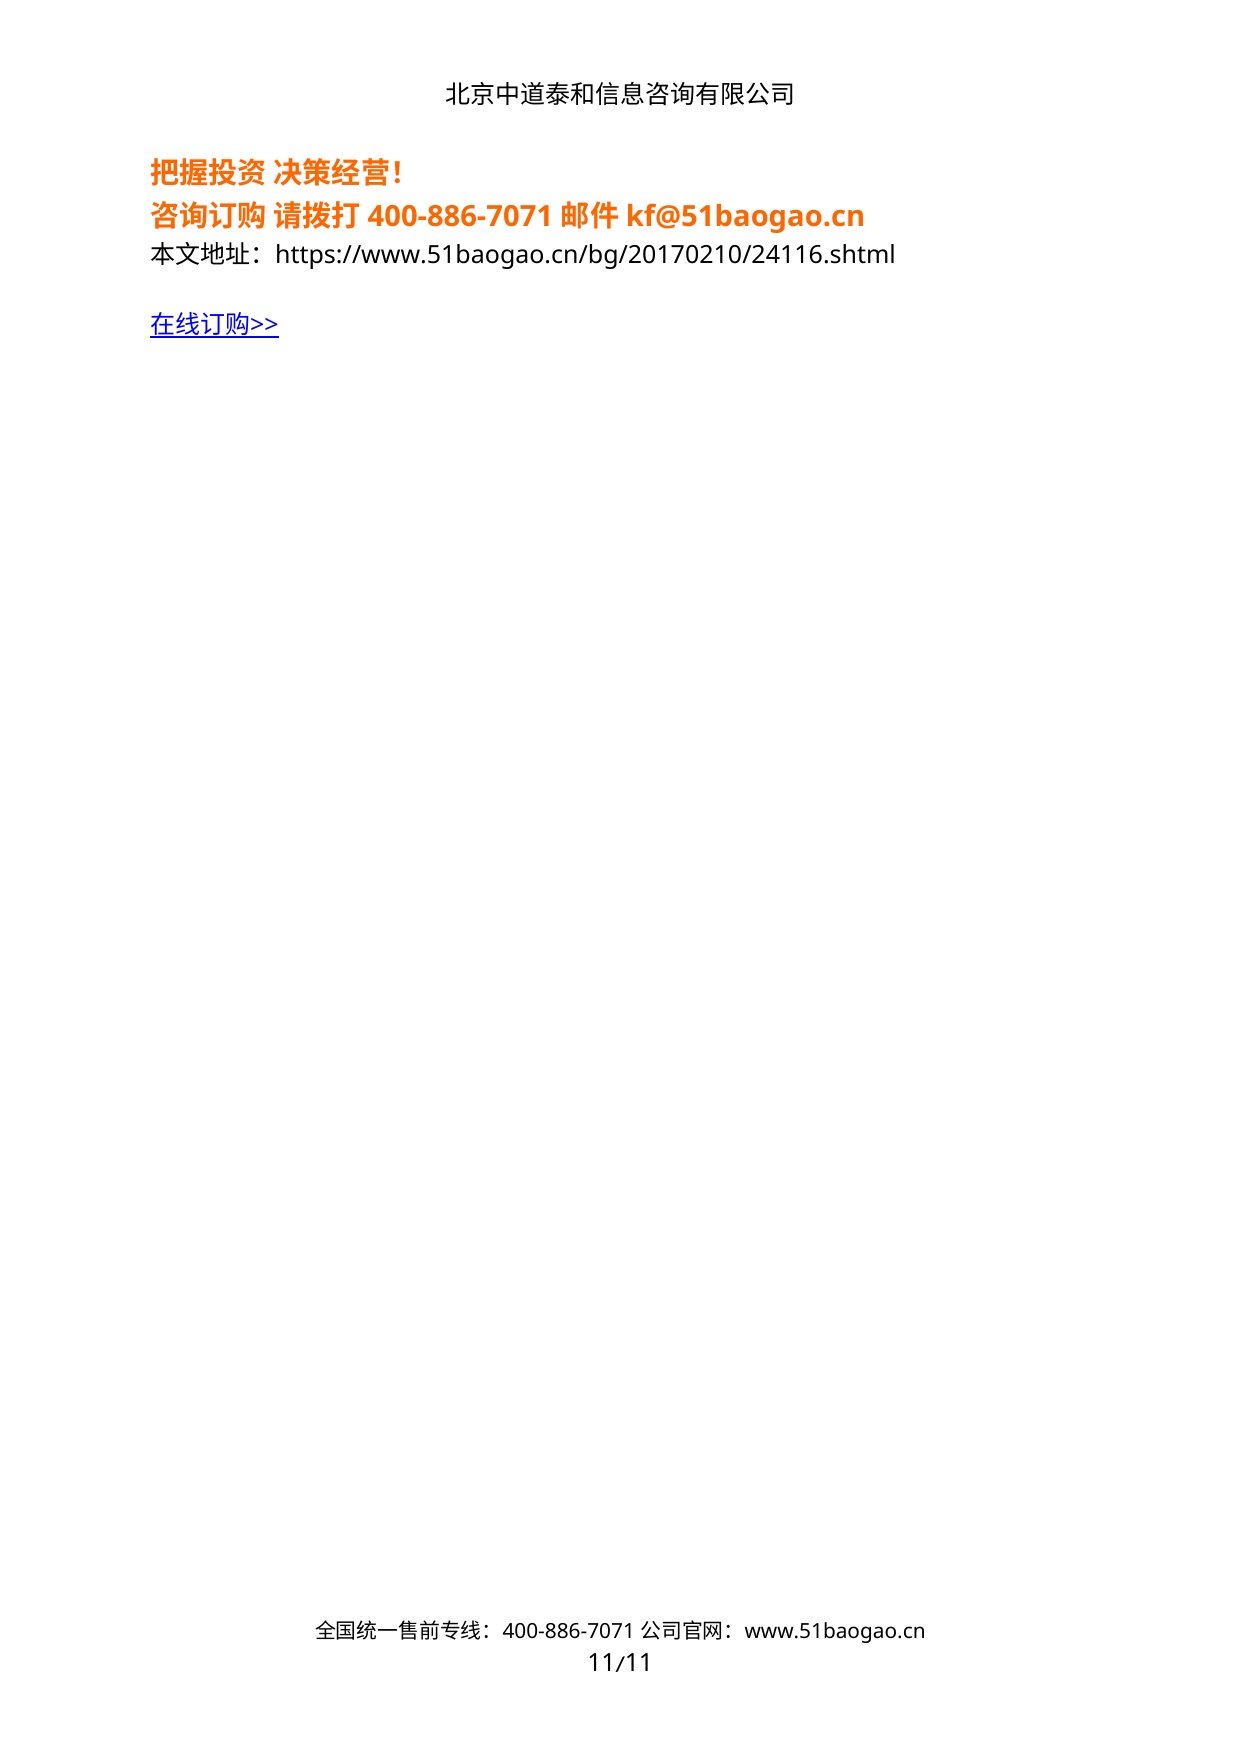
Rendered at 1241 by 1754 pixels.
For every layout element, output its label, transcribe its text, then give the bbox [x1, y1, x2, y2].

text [150, 150, 1090, 271]
text 在线订购>> [150, 271, 1090, 341]
